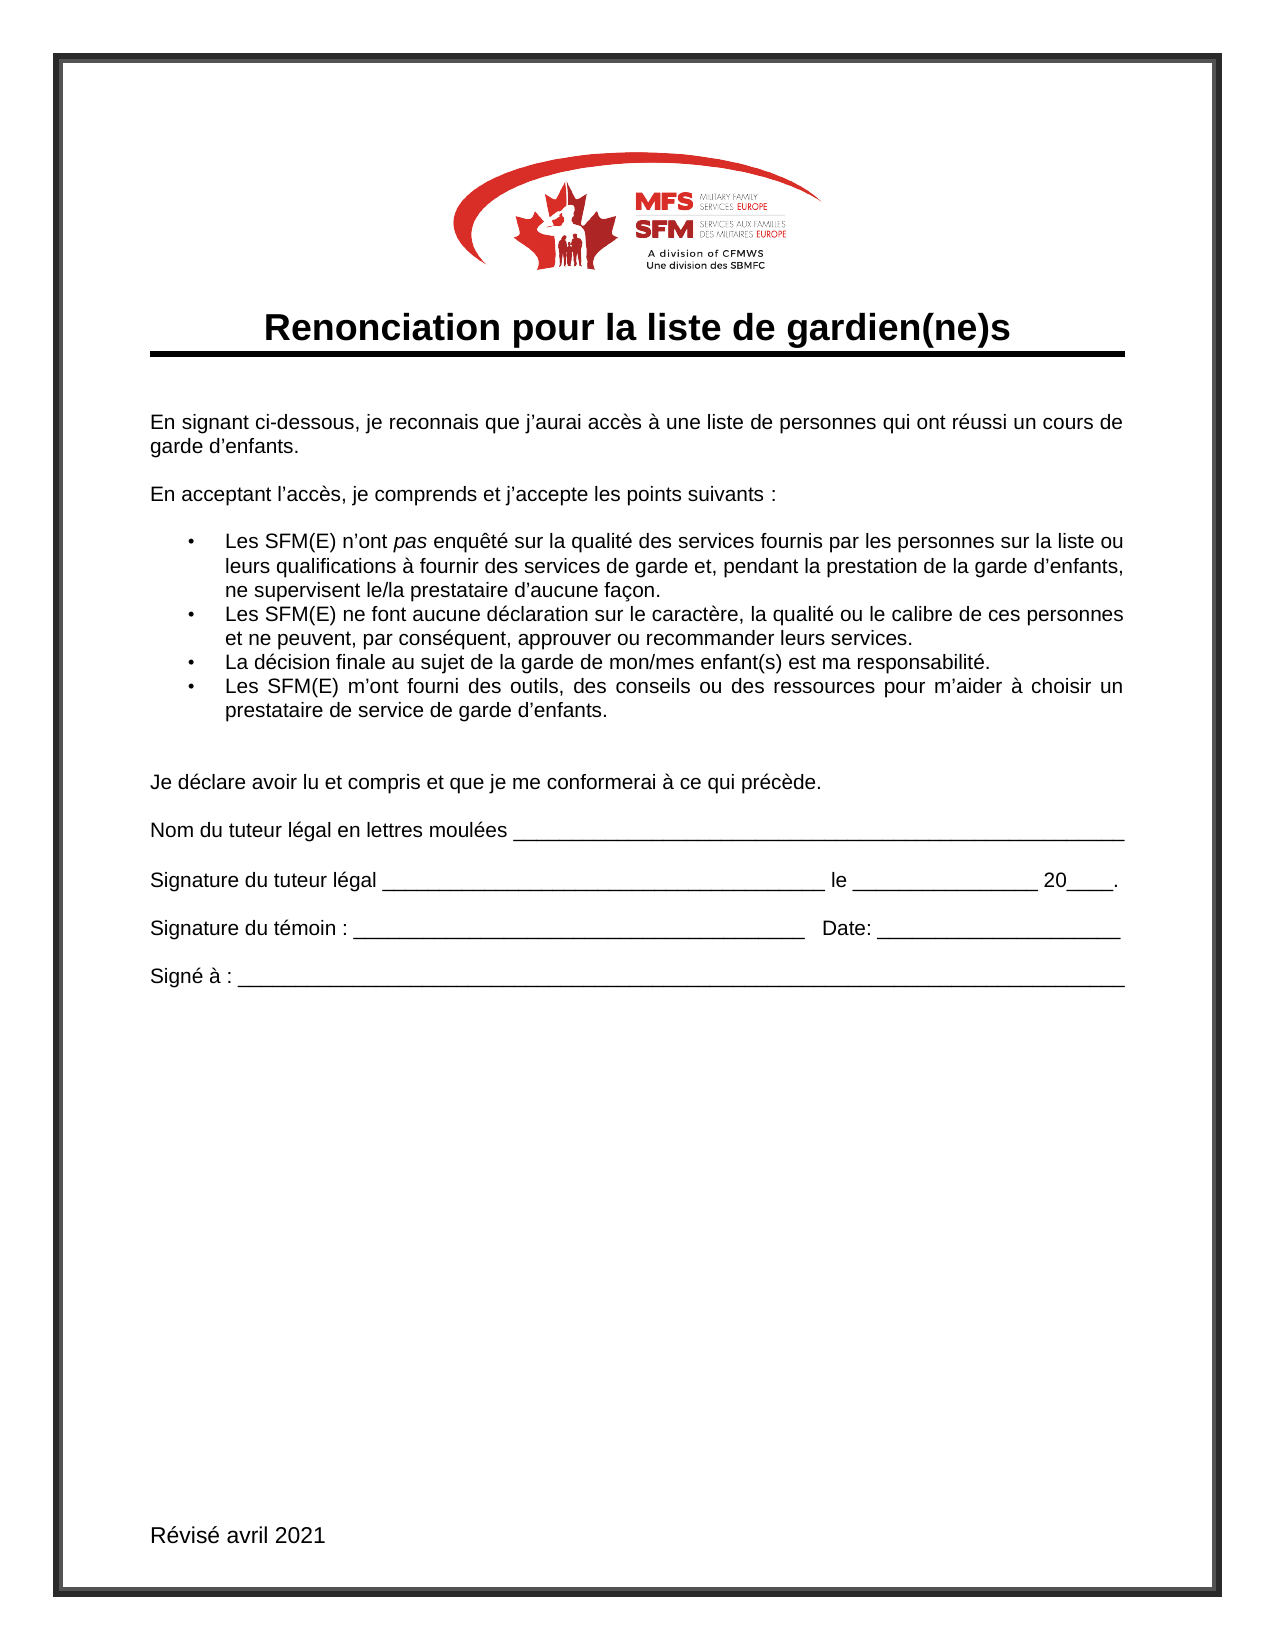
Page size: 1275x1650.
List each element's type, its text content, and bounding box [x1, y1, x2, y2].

list Les SFM(E) m’ont fourni des outils, des conseils ou des ressources pour m’aider à choisir un prestataire de service de garde d’enfants. [187, 674, 1125, 722]
list Les SFM(E) n’ont pas enquêté sur la qualité des services fournis par les personnes sur la liste ou leurs qualifications à fournir des services de garde et, pendant la prestation de la garde d’enfants, ne supervisent le/la prestataire d’aucune façon. [187, 529, 1125, 601]
list Les SFM(E) ne font aucune déclaration sur le caractère, la qualité ou le calibre de ces personnes et ne peuvent, par conséquent, approuver ou recommander leurs services. [187, 601, 1125, 649]
text Signature du tuteur légal le ________________ 20____. [150, 868, 1125, 892]
picture [422, 118, 853, 306]
text En acceptant l’accès, je comprends et j’accepte les points suivants : [150, 481, 1125, 505]
text Signé à : [150, 964, 1125, 988]
list La décision finale au sujet de la garde de mon/mes enfant(s) est ma responsabilité. [187, 649, 1125, 674]
text Je déclare avoir lu et compris et que je me conformerai à ce qui précède. [150, 770, 1125, 794]
text En signant ci-dessous, je reconnais que j’aurai accès à une liste de personnes qui ont réussi un cours de garde d’enfants. [150, 409, 1125, 457]
text Nom du tuteur légal en lettres moulées [150, 818, 1125, 842]
text Signature du témoin : _______________________________________ Date: _____________________ [150, 916, 1125, 940]
